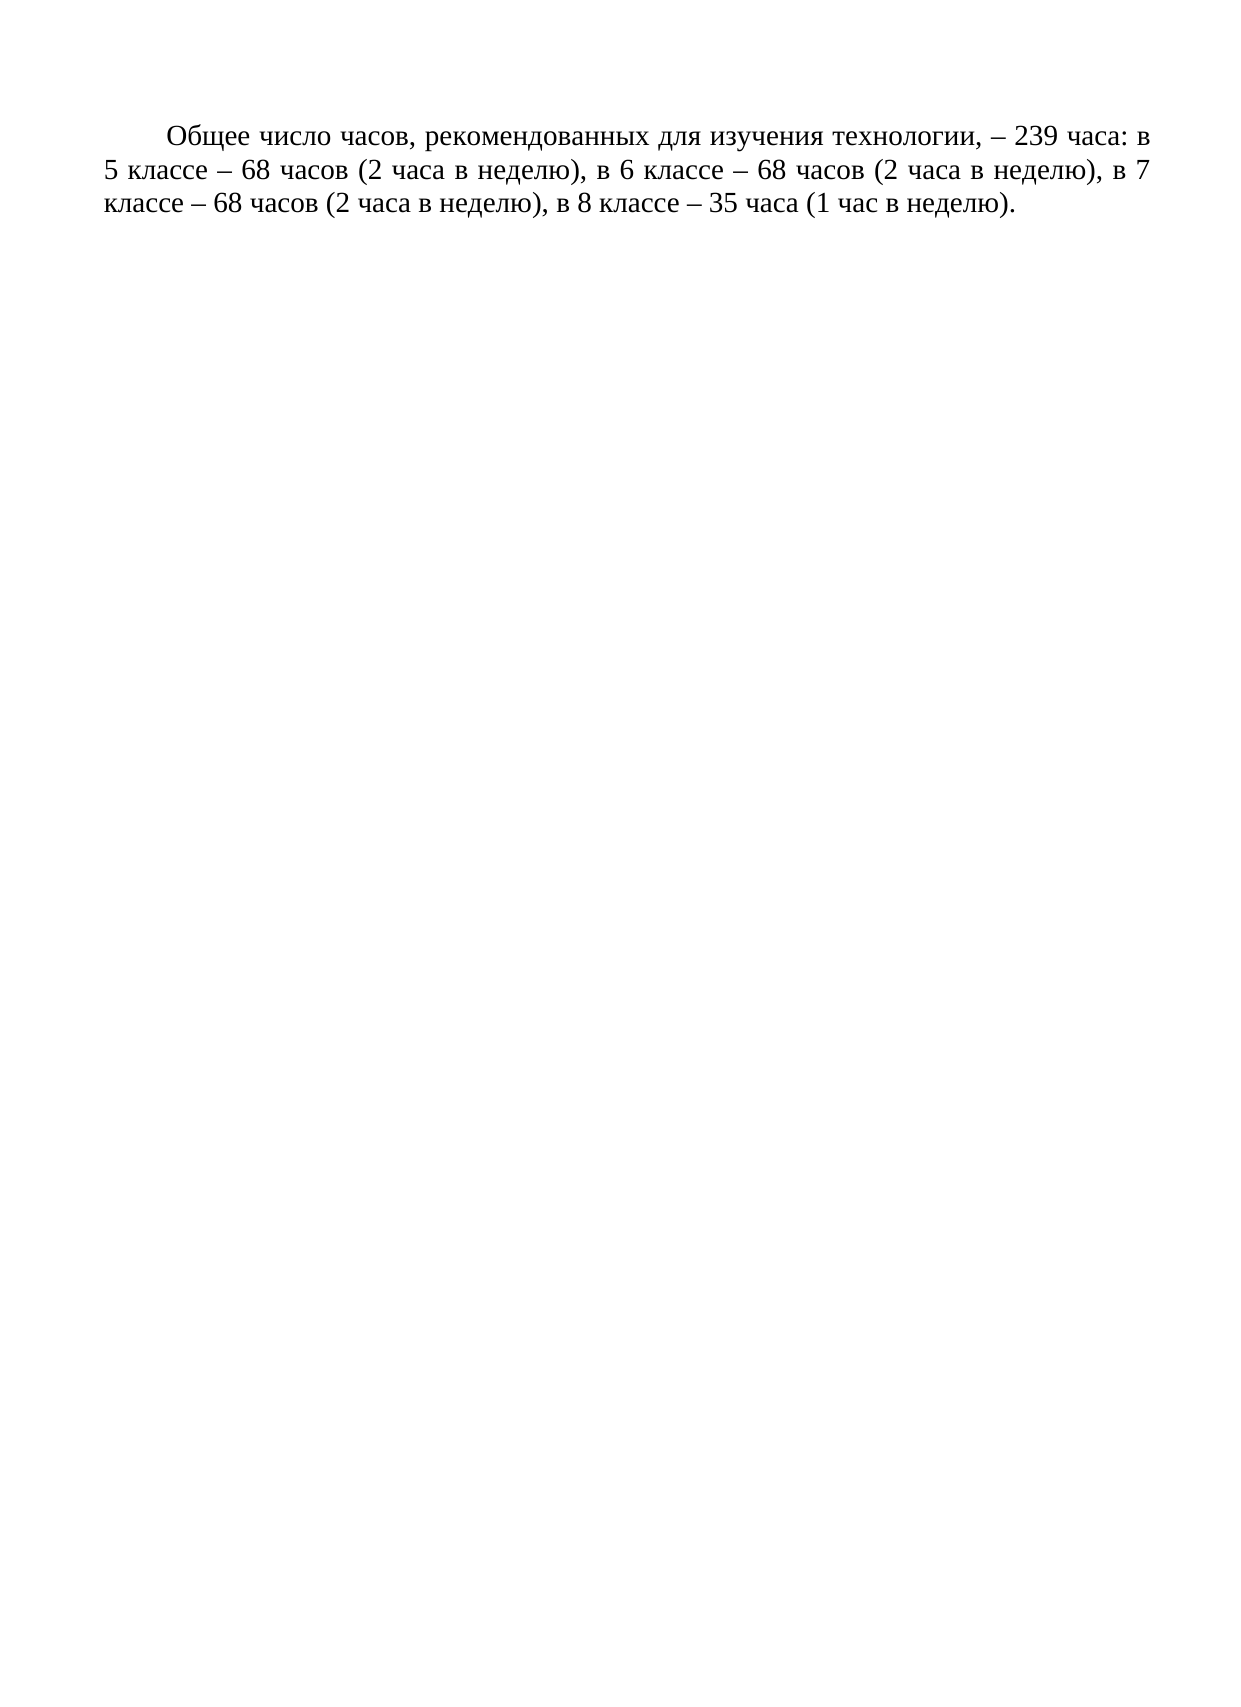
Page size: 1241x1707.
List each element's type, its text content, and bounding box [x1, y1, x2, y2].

text Общее число часов, рекомендованных для изучения технологии, – 239 часа: в 5 классе – 68 часов (2 часа в неделю), в 6 классе – 68 часов (2 часа в неделю), в 7 классе – 68 часов (2 часа в неделю), в 8 классе – 35 часа (1 час в неделю). [103, 118, 1152, 219]
